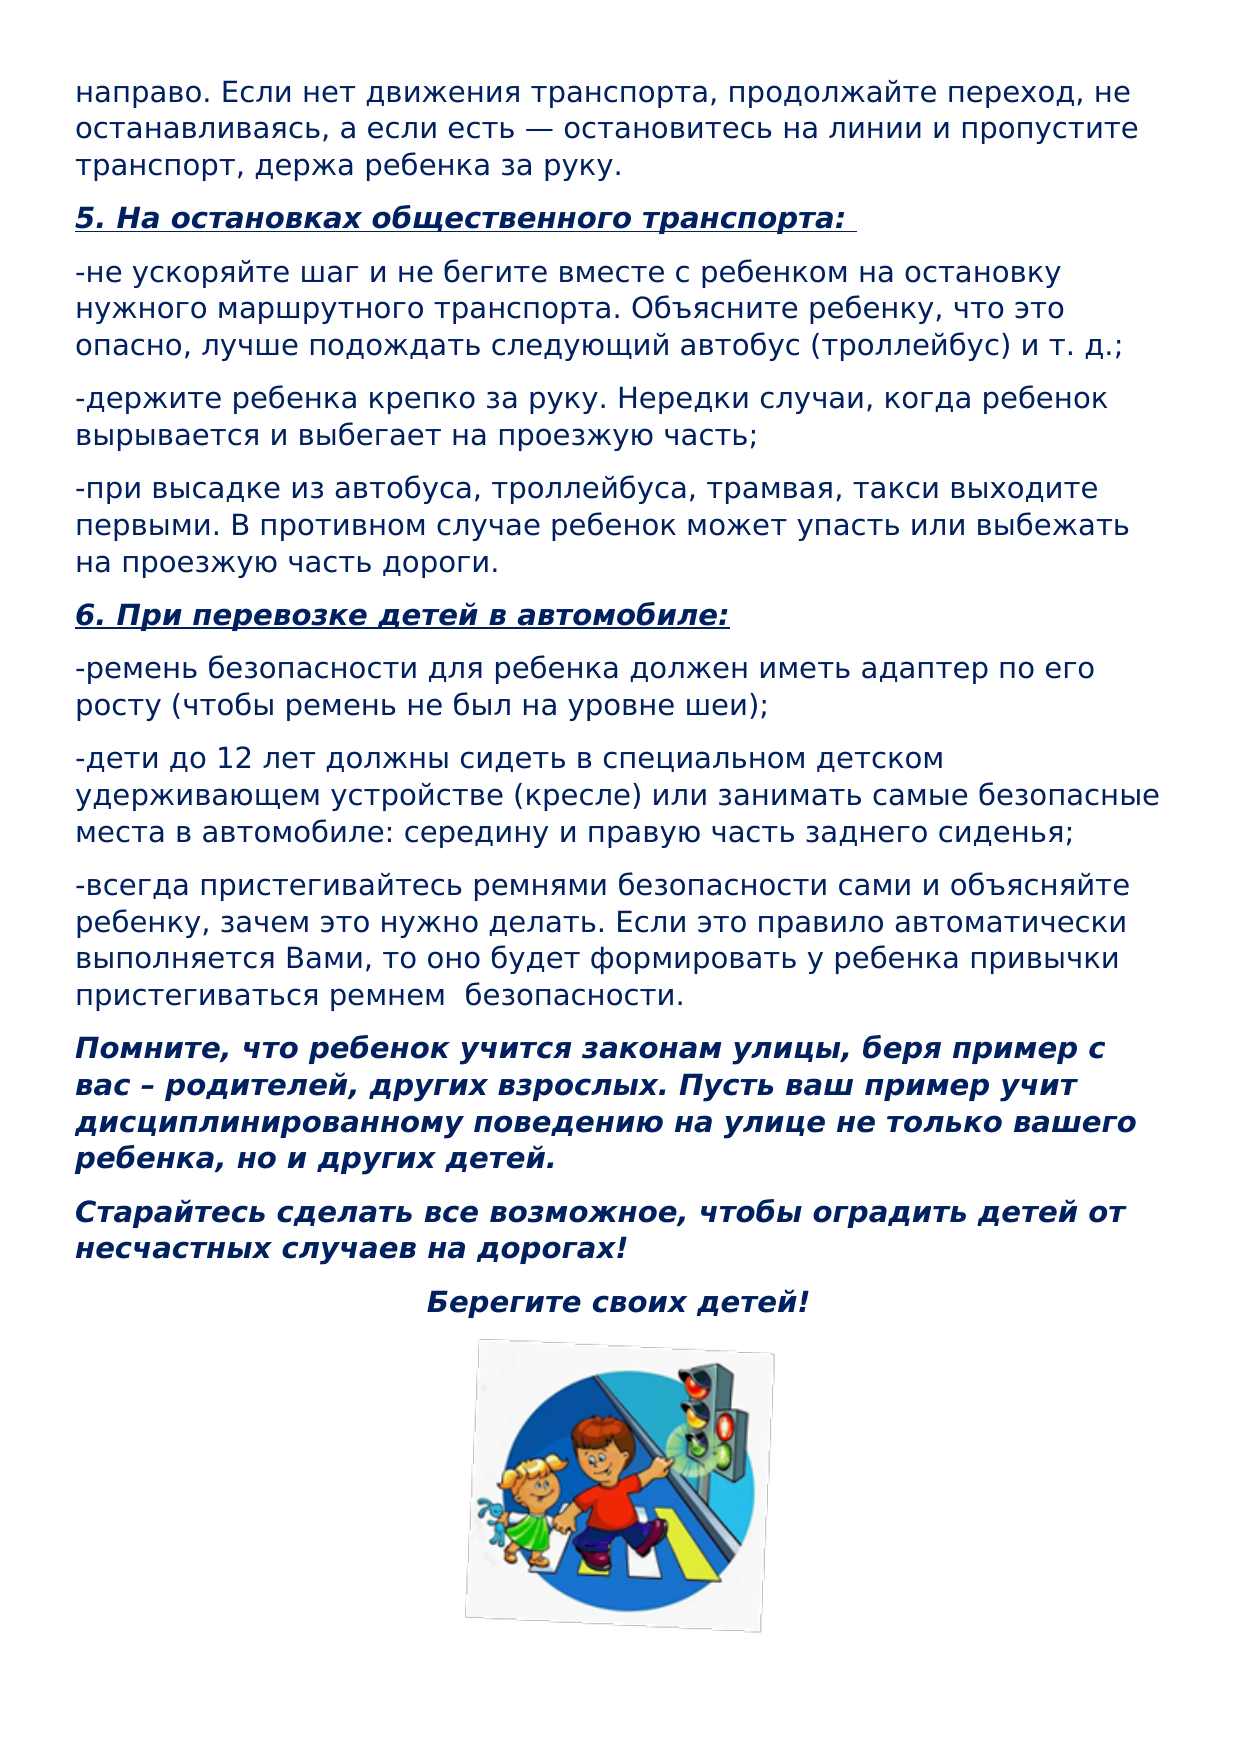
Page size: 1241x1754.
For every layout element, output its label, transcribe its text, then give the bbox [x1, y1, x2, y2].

picture [464, 1338, 776, 1634]
text -держите ребенка крепко за руку. Нередки случаи, когда ребенок вырывается и выбегает на проезжую часть; [75, 382, 1165, 452]
text -дети до 12 лет должны сидеть в специальном детском удерживающем устройстве (кресле) или занимать самые безопасные места в автомобиле: середину и правую часть заднего сиденья; [75, 742, 1165, 849]
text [75, 75, 1165, 182]
text Помните, что ребенок учится законам улицы, беря пример с вас – родителей, других взрослых. Пусть ваш пример учит дисциплинированному поведению на улице не только вашего ребенка, но и других детей. [75, 1032, 1165, 1176]
text -всегда пристегивайтесь ремнями безопасности сами и объясняйте ребенку, зачем это нужно делать. Если это правило автоматически выполняется Вами, то оно будет формировать у ребенка привычки пристегиваться ремнем безопасности. [75, 868, 1165, 1012]
text 6. При перевозке детей в автомобиле: [75, 598, 1165, 632]
text Берегите своих детей! [75, 1285, 1165, 1319]
text Старайтесь сделать все возможное, чтобы оградить детей от несчастных случаев на дорогах! [75, 1195, 1165, 1266]
text -при высадке из автобуса, троллейбуса, трамвая, такси выходите первыми. В противном случае ребенок может упасть или выбежать на проезжую часть дороги. [75, 472, 1165, 579]
text -не ускоряйте шаг и не бегите вместе с ребенком на остановку нужного маршрутного транспорта. Объясните ребенку, что это опасно, лучше подождать следующий автобус (троллейбус) и т. д.; [75, 255, 1165, 362]
text 5. На остановках общественного транспорта: [75, 202, 1165, 236]
text -ремень безопасности для ребенка должен иметь адаптер по его росту (чтобы ремень не был на уровне шеи); [75, 652, 1165, 722]
